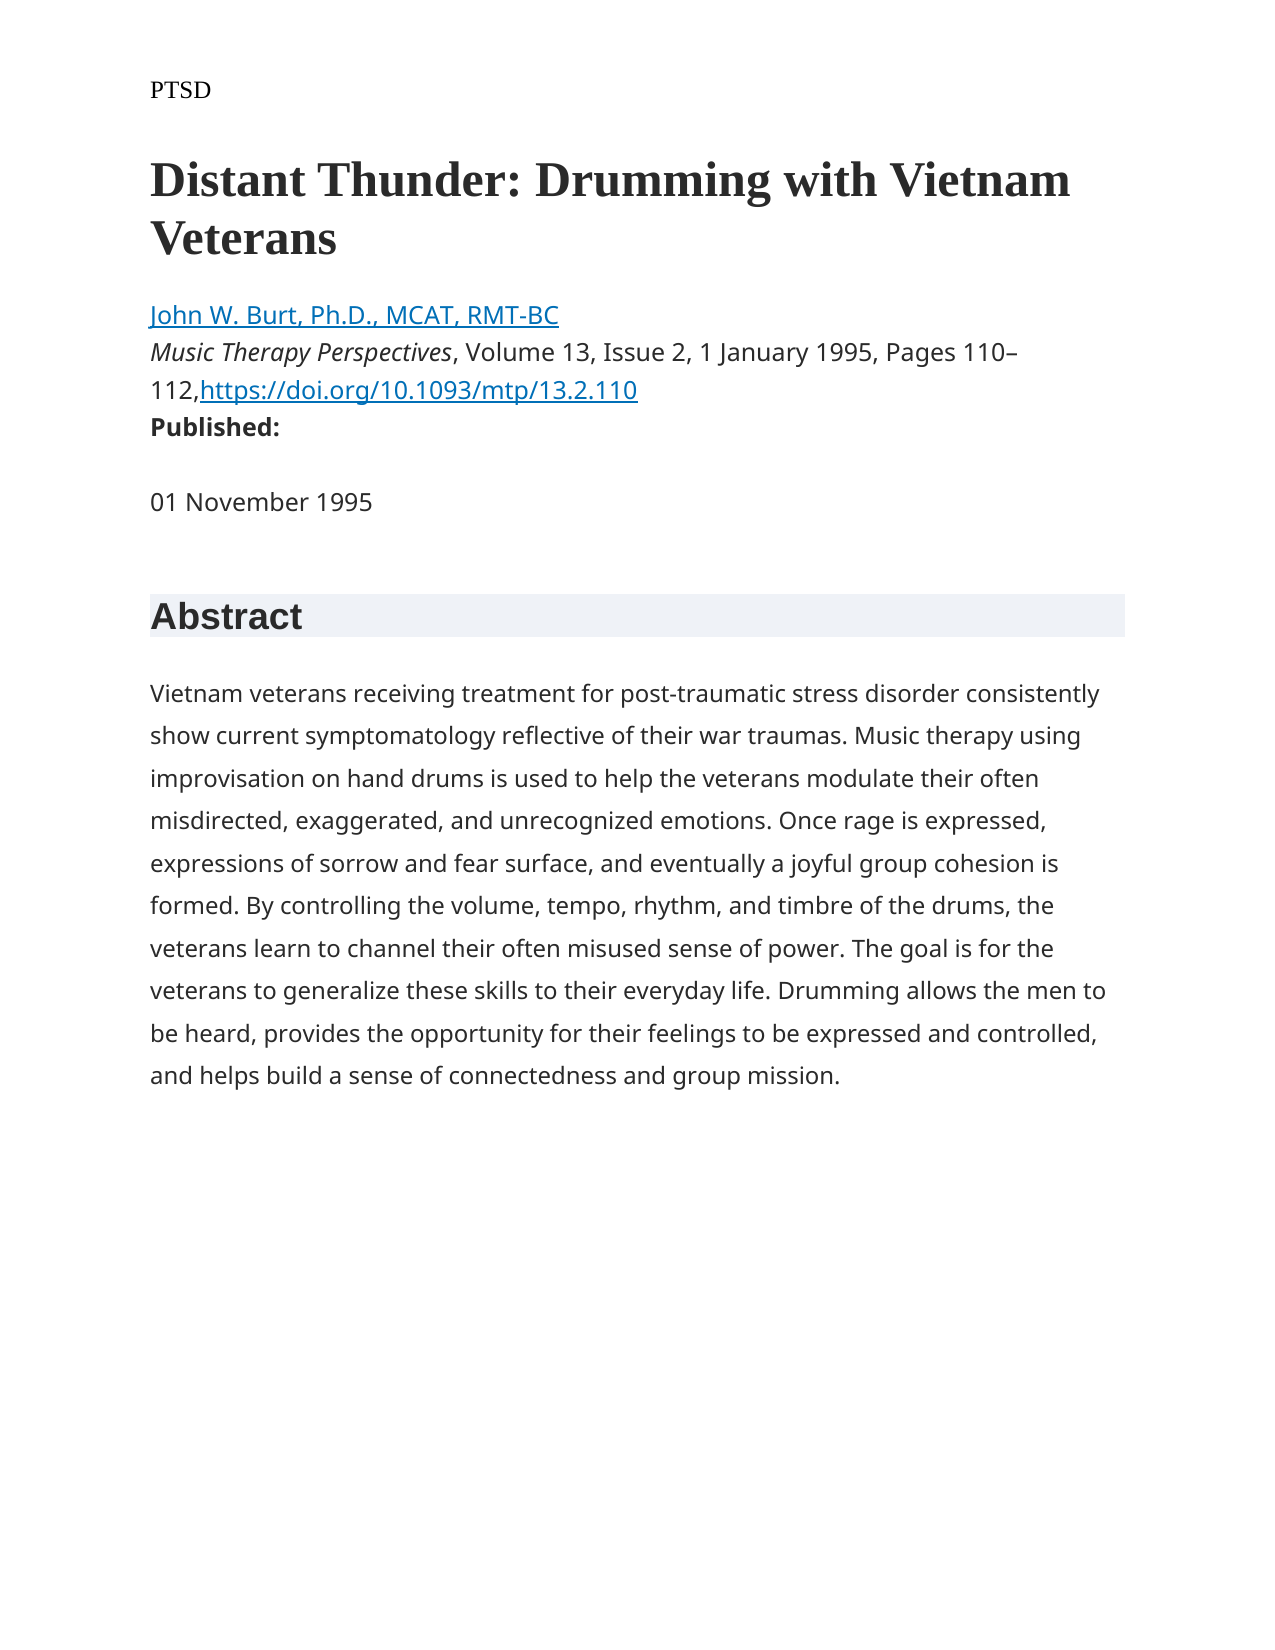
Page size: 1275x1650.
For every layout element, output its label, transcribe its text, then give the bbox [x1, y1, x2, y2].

text Distant Thunder: Drumming with Vietnam Veterans [150, 150, 1125, 265]
text Abstract [150, 594, 1125, 637]
text Vietnam veterans receiving treatment for post-traumatic stress disorder consistently show current symptomatology reflective of their war traumas. Music therapy using improvisation on hand drums is used to help the veterans modulate their often misdirected, exaggerated, and unrecognized emotions. Once rage is expressed, expressions of sorrow and fear surface, and eventually a joyful group cohesion is formed. By controlling the volume, tempo, rhythm, and timbre of the drums, the veterans learn to channel their often misused sense of power. The goal is for the veterans to generalize these skills to their everyday life. Drumming allows the men to be heard, provides the opportunity for their feelings to be expressed and controlled, and helps build a sense of connectedness and group mission. [150, 666, 1125, 1091]
text Published: [150, 407, 1125, 444]
text 01 November 1995 [150, 482, 1125, 519]
text Music Therapy Perspectives, Volume 13, Issue 2, 1 January 1995, Pages 110–112,https://doi.org/10.1093/mtp/13.2.110 [150, 332, 1125, 407]
text John W. Burt, Ph.D., MCAT, RMT-BC [150, 294, 1125, 332]
